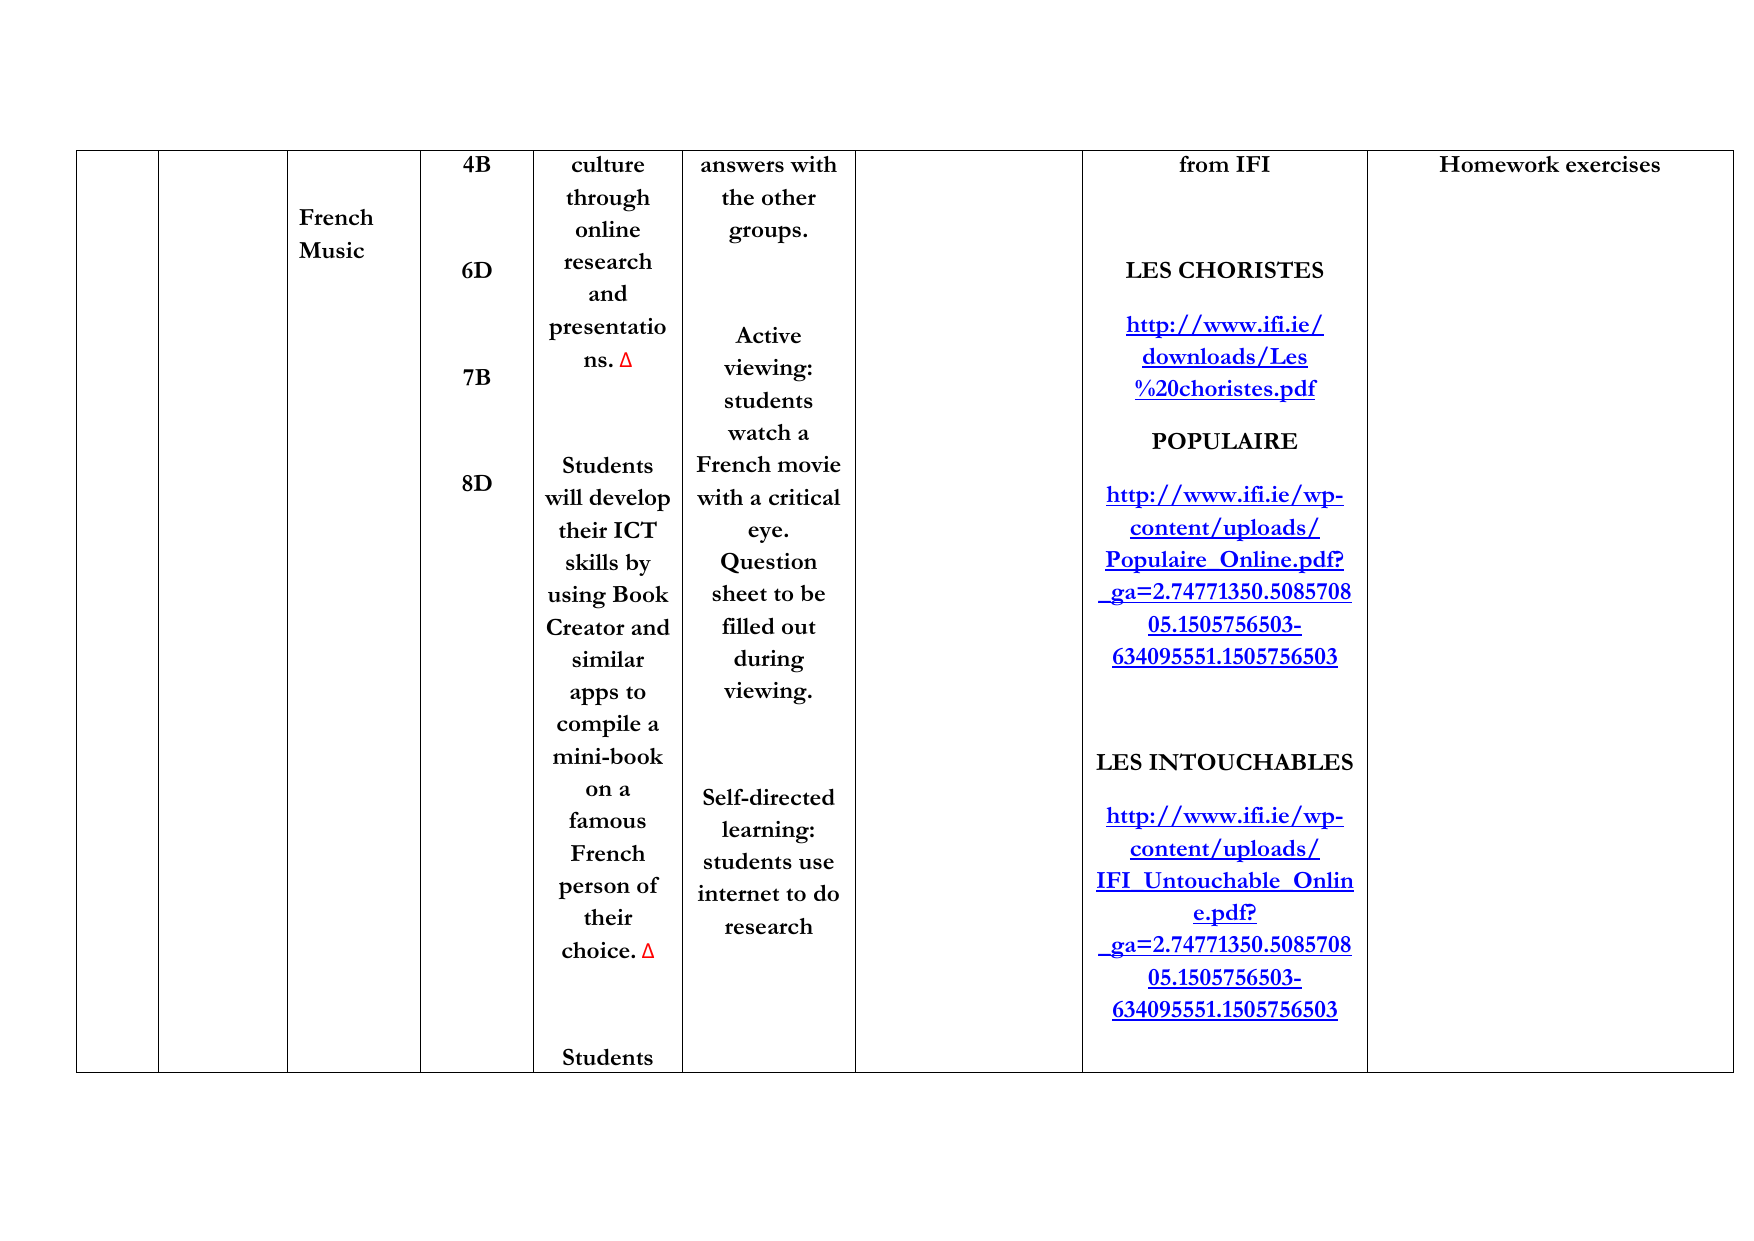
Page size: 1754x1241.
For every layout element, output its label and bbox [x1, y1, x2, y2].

table_cell [856, 151, 1082, 1072]
table_cell [288, 151, 420, 1072]
table_cell [1083, 151, 1367, 1072]
table_cell [683, 151, 855, 1072]
table_cell [421, 151, 533, 1072]
table_cell [1368, 151, 1733, 1072]
table_cell [534, 151, 682, 1072]
table_cell [159, 151, 287, 1072]
table_cell [77, 151, 158, 1072]
